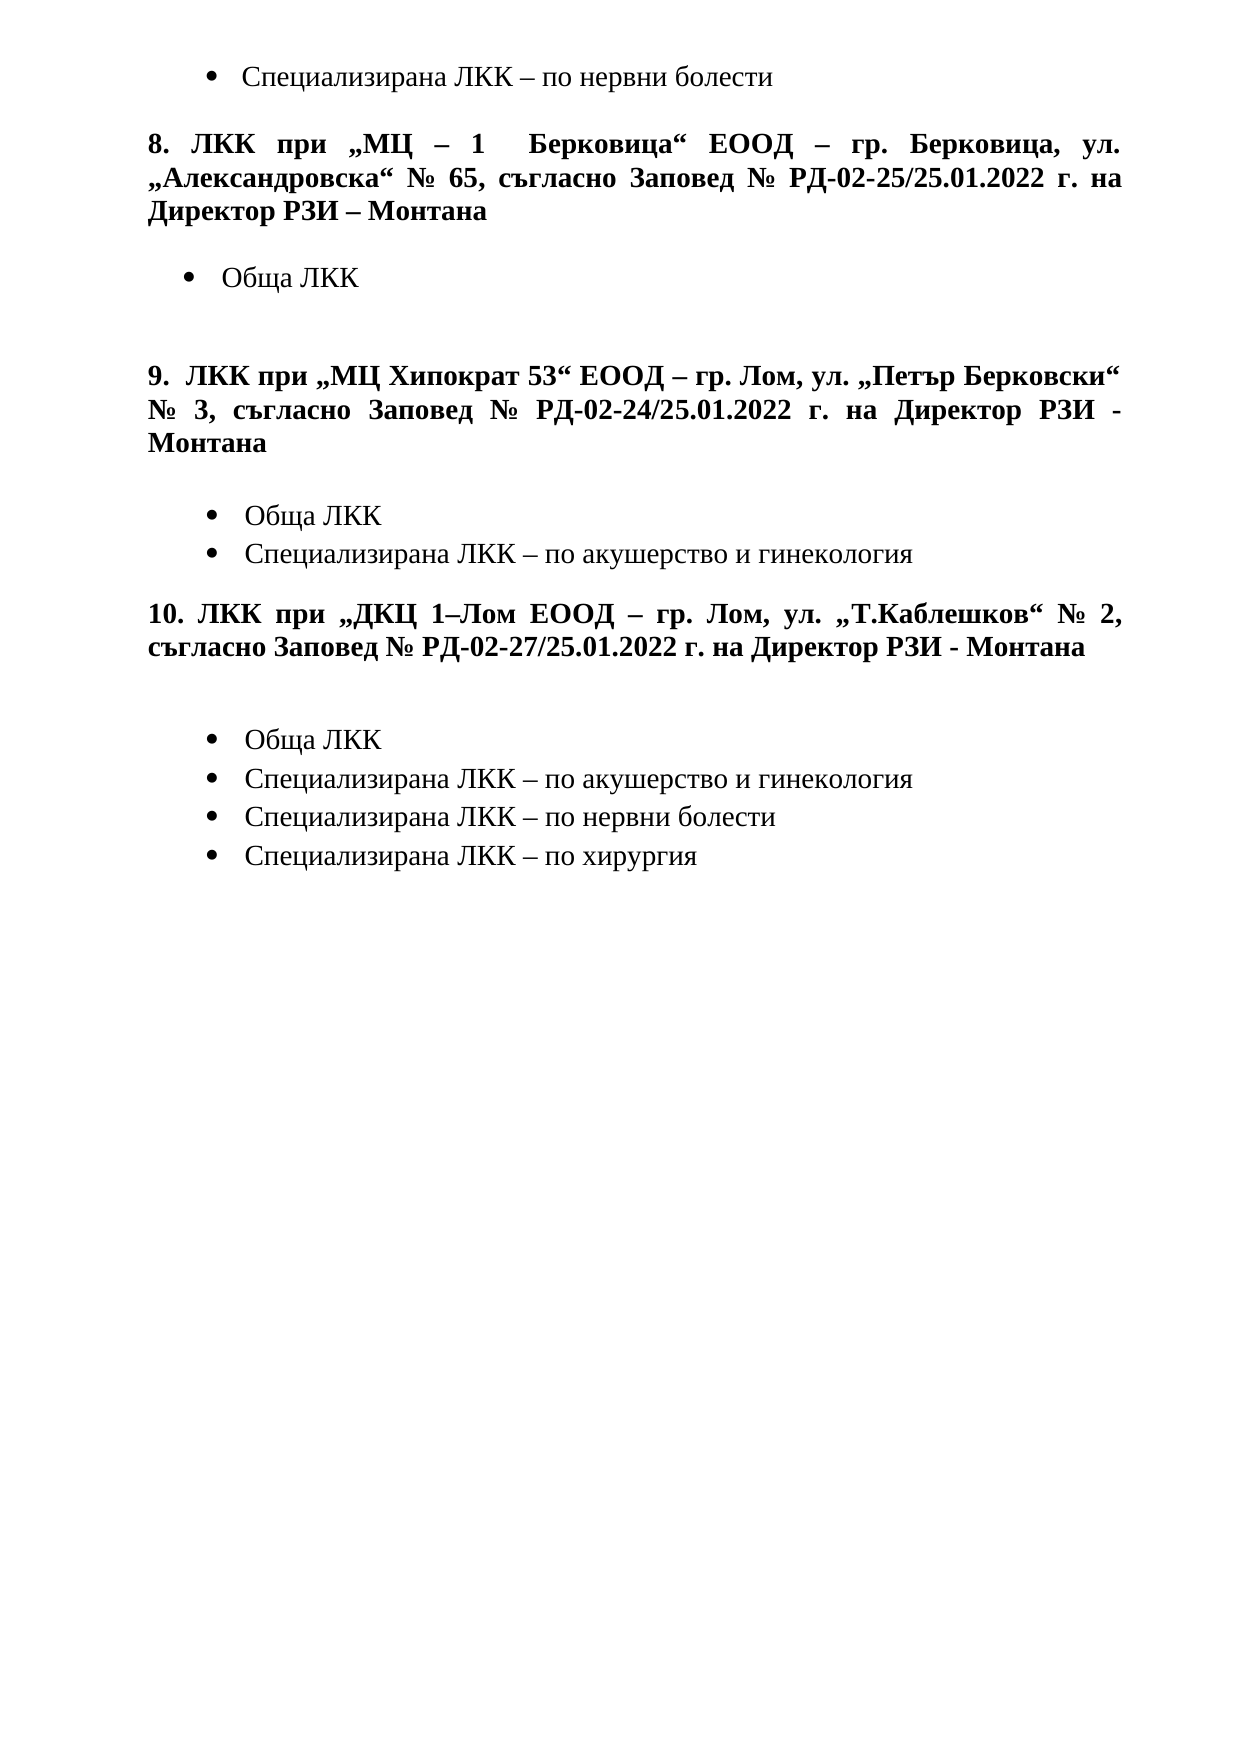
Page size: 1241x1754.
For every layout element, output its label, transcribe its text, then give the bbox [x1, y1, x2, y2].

list Специализирана ЛКК – по акушерство и гинекология [207, 761, 1122, 794]
list Специализирана ЛКК – по нервни болести [207, 59, 1122, 93]
list Специализирана ЛКК – по нервни болести [207, 799, 1122, 833]
list Специализирана ЛКК – по хирургия [207, 838, 1122, 872]
list Обща ЛКК [207, 498, 1122, 531]
list Обща ЛКК [207, 722, 1122, 756]
text 8. ЛКК при „МЦ – 1 Берковица“ ЕООД – гр. Берковица, ул. „Александровска“ № 65, съгласно Заповед № РД-02-25/25.01.2022 г. на Директор РЗИ – Монтана [148, 126, 1122, 227]
list Обща ЛКК [184, 260, 1122, 294]
list Специализирана ЛКК – по акушерство и гинекология [207, 536, 1122, 570]
text 9. ЛКК при „МЦ Хипократ 53“ ЕООД – гр. Лом, ул. „Петър Берковски“ № 3, съгласно Заповед № РД-02-24/25.01.2022 г. на Директор РЗИ - Монтана [148, 358, 1122, 459]
text 10. ЛКК при „ДКЦ 1–Лом ЕООД – гр. Лом, ул. „T.Каблешков“ № 2, съгласно Заповед № РД-02-27/25.01.2022 г. на Директор РЗИ - Монтана [148, 596, 1122, 663]
